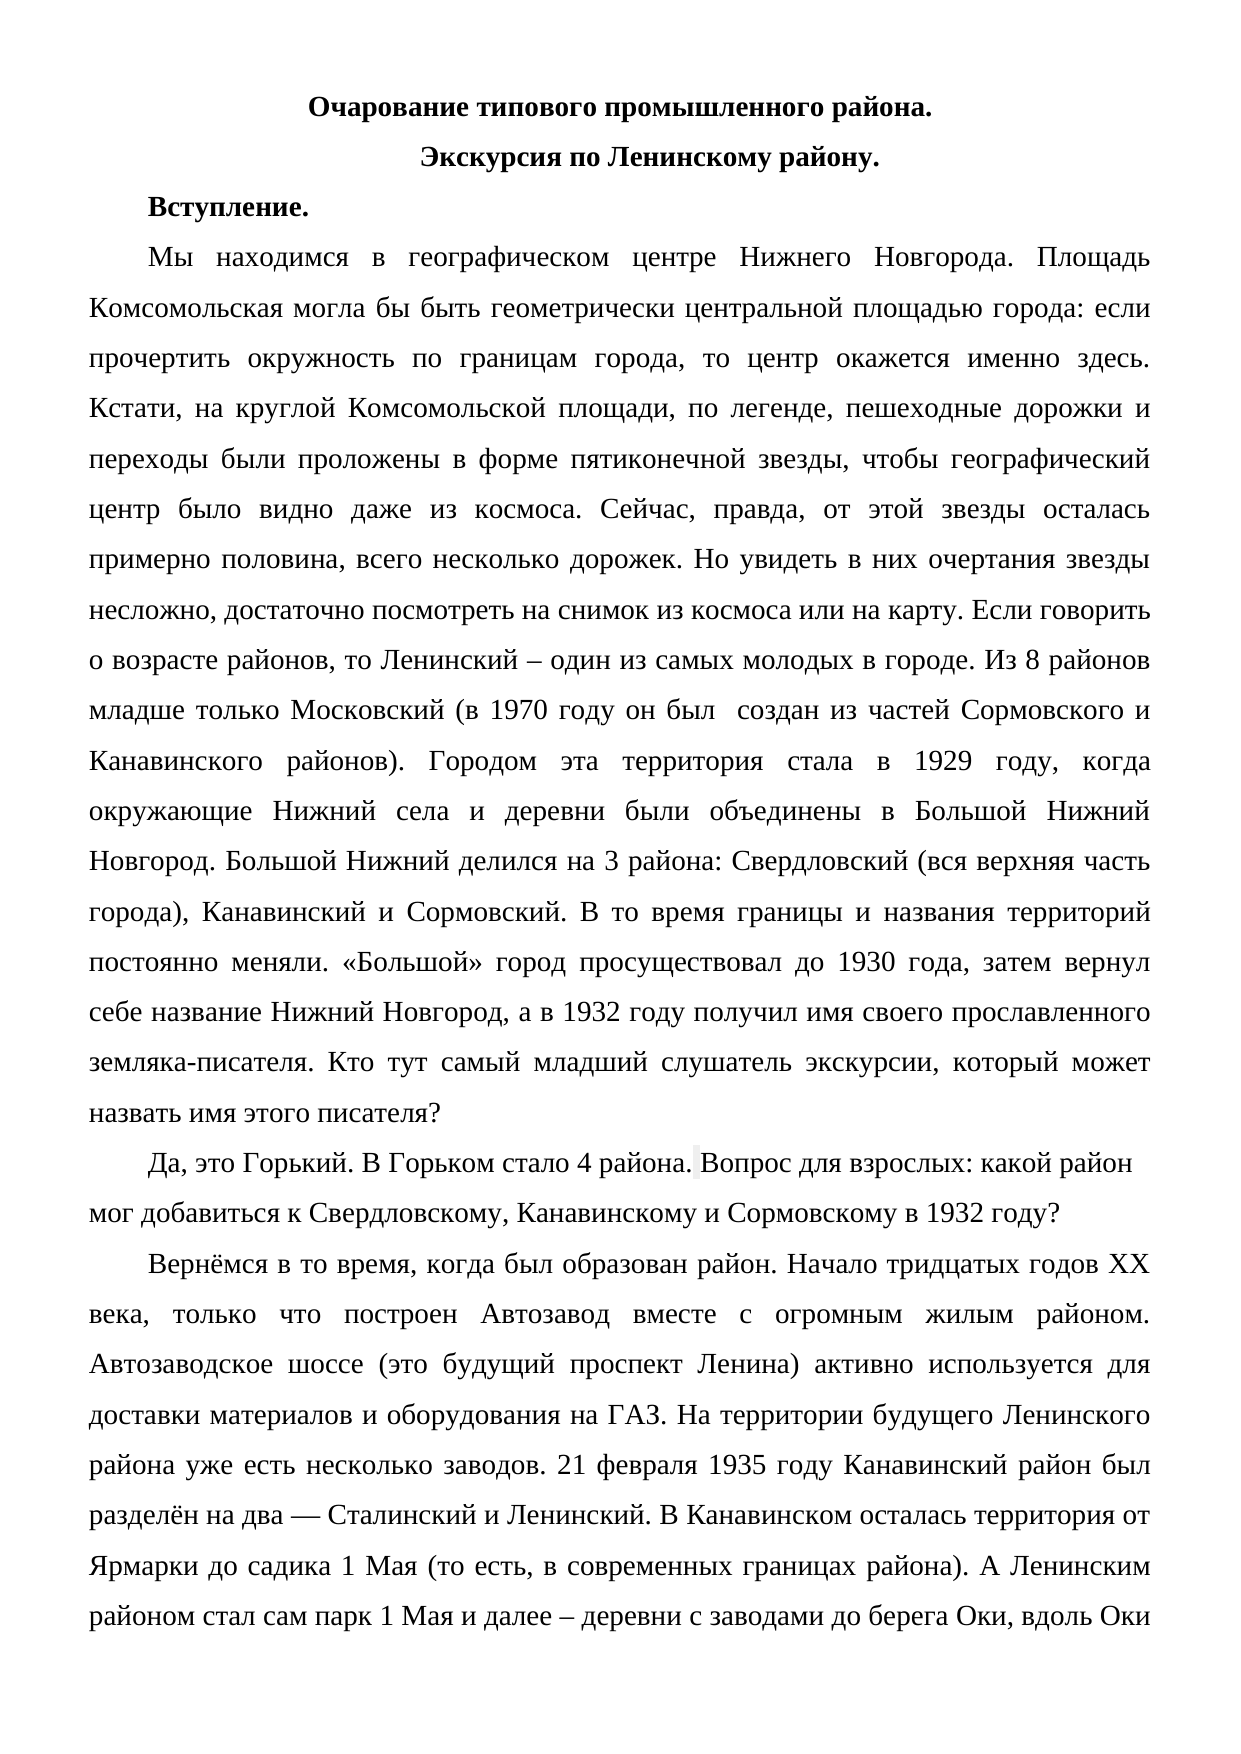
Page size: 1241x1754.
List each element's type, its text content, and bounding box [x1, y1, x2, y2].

text Да, это Горький. В Горьком стало 4 района. Вопрос для взрослых: какой район мог добавиться к Свердловскому, Канавинскому и Сормовскому в 1932 году? [89, 1145, 1152, 1229]
text Экскурсия по Ленинскому району. [89, 139, 1152, 172]
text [89, 1246, 1152, 1632]
text Очарование типового промышленного района. [89, 89, 1152, 122]
text Вступление. [89, 189, 1152, 223]
text Мы находимся в географическом центре Нижнего Новгорода. Площадь Комсомольская могла бы быть геометрически центральной площадью города: если прочертить окружность по границам города, то центр окажется именно здесь. Кстати, на круглой Комсомольской площади, по легенде, пешеходные дорожки и переходы были проложены в форме пятиконечной звезды, чтобы географический центр было видно даже из космоса. Сейчас, правда, от этой звезды осталась примерно половина, всего несколько дорожек. Но увидеть в них очертания звезды несложно, достаточно посмотреть на снимок из космоса или на карту. Если говорить о возрасте районов, то Ленинский – один из самых молодых в городе. Из 8 районов младше только Московский (в 1970 году он был создан из частей Сормовского и Канавинского районов). Городом эта территория стала в 1929 году, когда окружающие Нижний села и деревни были объединены в Большой Нижний Новгород. Большой Нижний делился на 3 района: Свердловский (вся верхняя часть города), Канавинский и Сормовский. В то время границы и названия территорий постоянно меняли. «Большой» город просуществовал до 1930 года, затем вернул себе название Нижний Новгород, а в 1932 году получил имя своего прославленного земляка-писателя. Кто тут самый младший слушатель экскурсии, который может назвать имя этого писателя? [89, 239, 1152, 1128]
